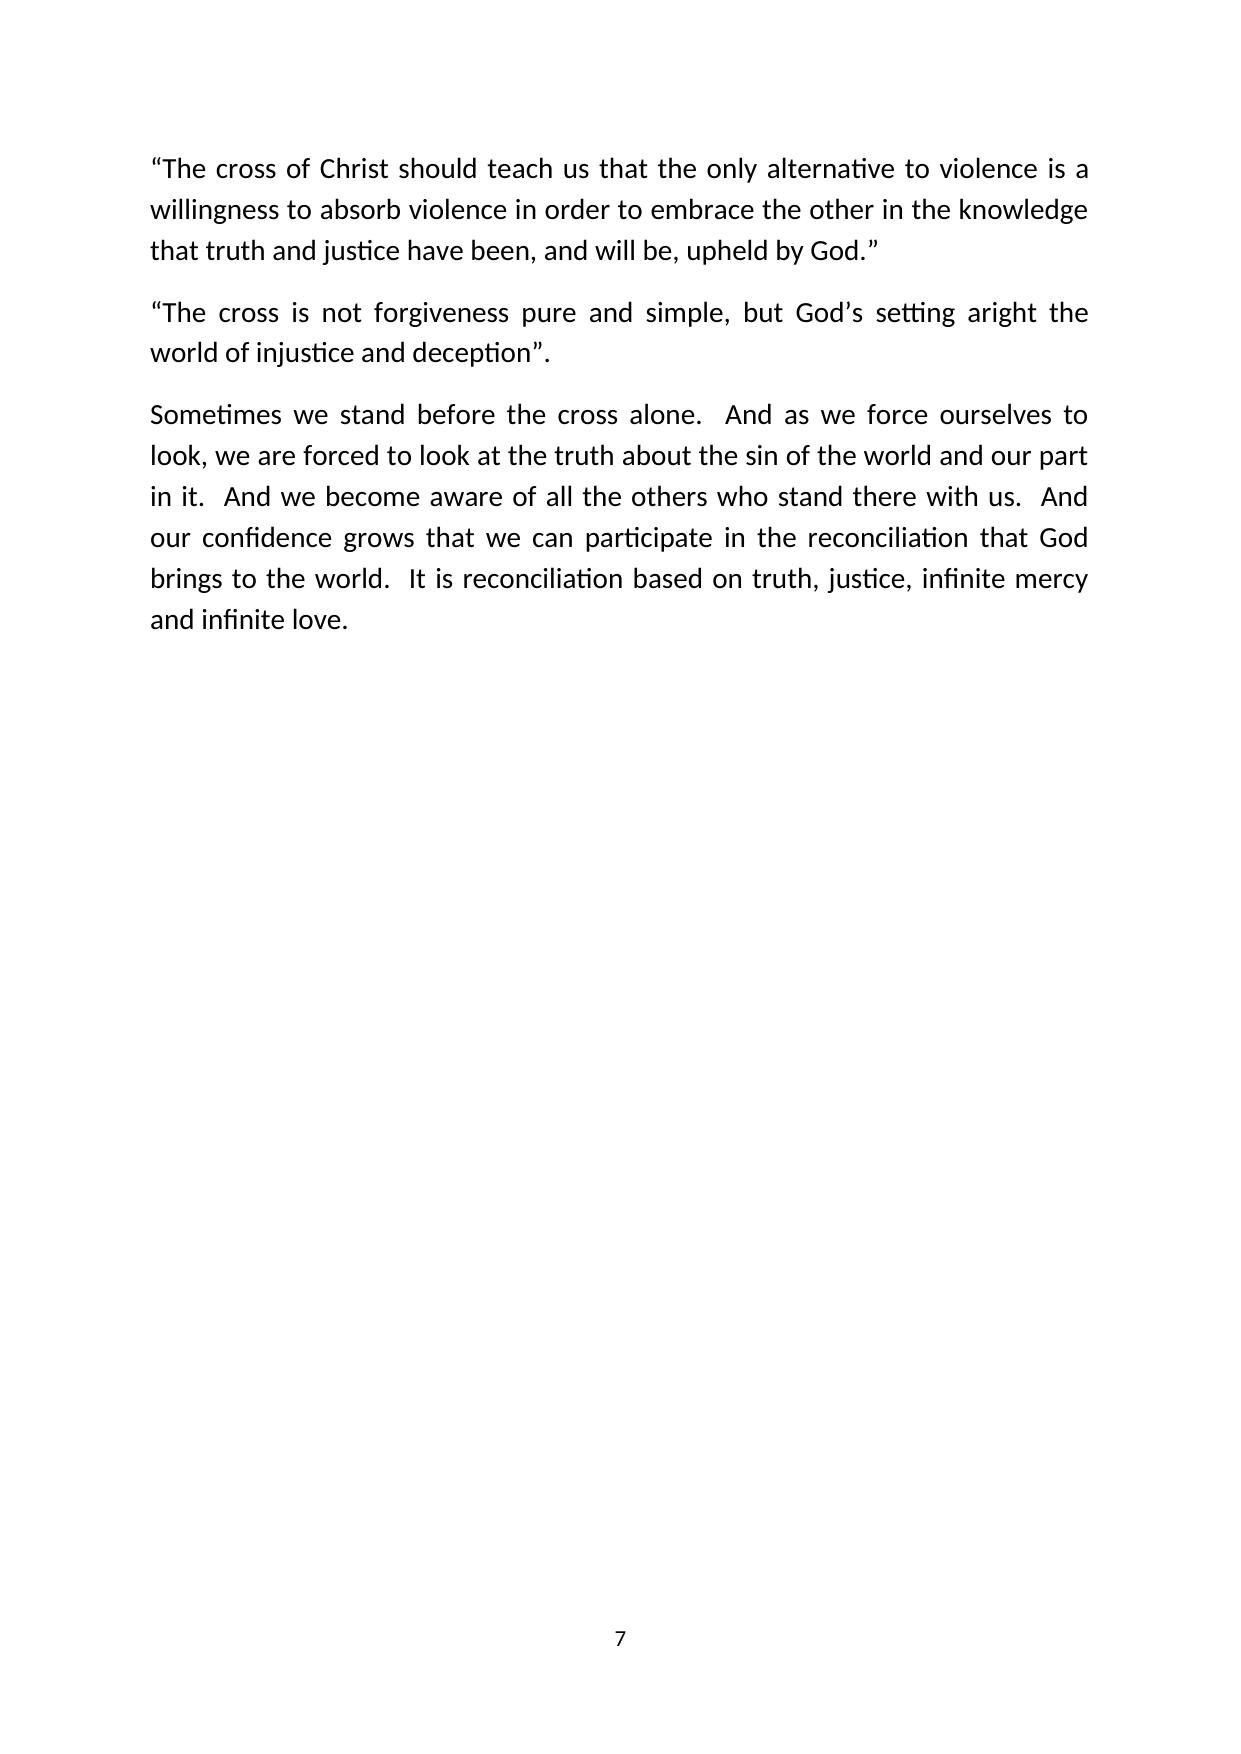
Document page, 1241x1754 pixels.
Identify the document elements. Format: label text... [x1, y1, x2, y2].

text Sometimes we stand before the cross alone. And as we force ourselves to look, we are forced to look at the truth about the sin of the world and our part in it. And we become aware of all the others who stand there with us. And our confidence grows that we can participate in the reconciliation that God brings to the world. It is reconciliation based on truth, justice, infinite mercy and infinite love. [150, 396, 1090, 637]
text “The cross of Christ should teach us that the only alternative to violence is a willingness to absorb violence in order to embrace the other in the knowledge that truth and justice have been, and will be, upheld by God.” [150, 150, 1090, 267]
text “The cross is not forgiveness pure and simple, but God’s setting aright the world of injustice and deception”. [150, 294, 1090, 370]
